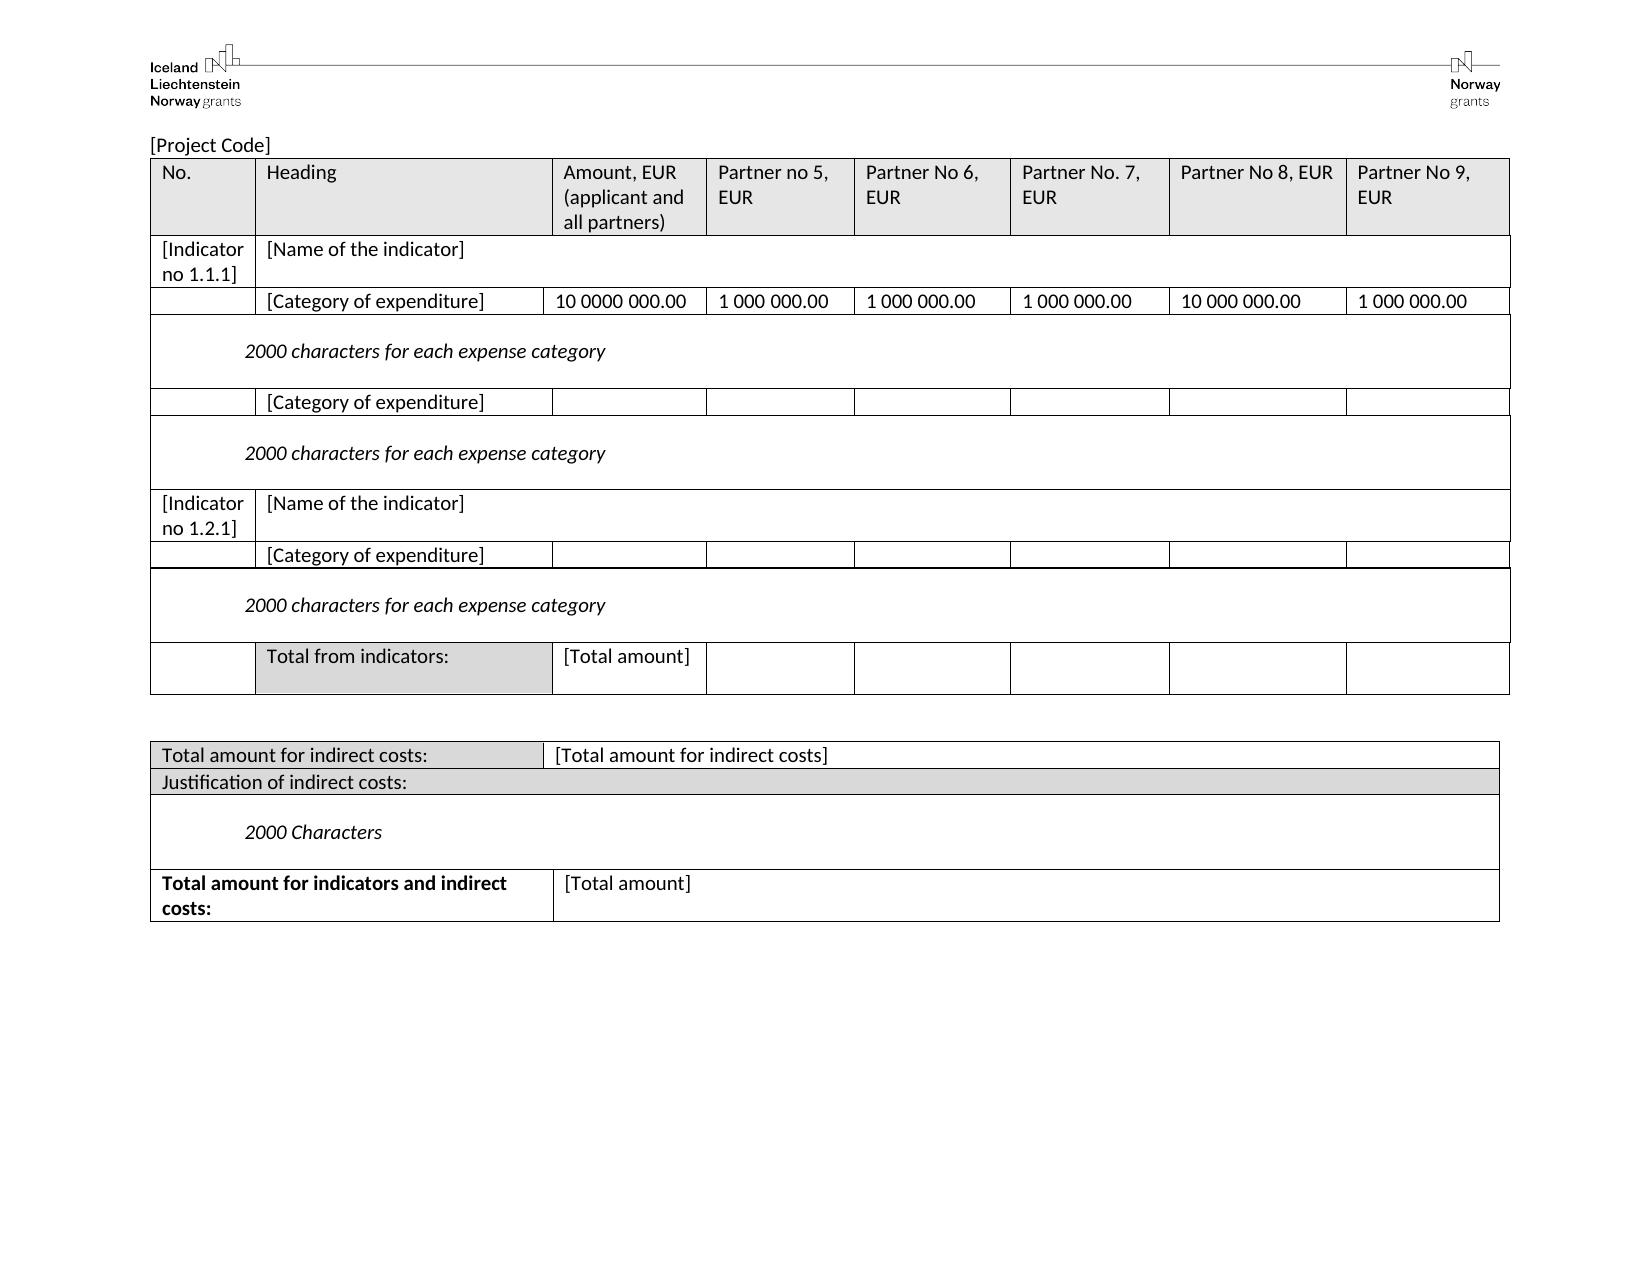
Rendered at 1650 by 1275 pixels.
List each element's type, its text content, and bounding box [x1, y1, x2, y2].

table_cell [1347, 542, 1509, 567]
table_header Partner no 5, EUR [707, 159, 854, 235]
table_cell 2000 characters for each expense category [151, 569, 1510, 642]
table_header Partner No 6, EUR [855, 159, 1010, 235]
table_cell [707, 643, 854, 693]
table_header Amount, EUR (applicant and all partners) [553, 159, 706, 235]
table_cell 1 000 000.00 [1011, 288, 1169, 313]
table_cell [855, 643, 1010, 693]
table_cell [Name of the indicator] [256, 490, 1510, 541]
table_cell [1170, 389, 1346, 414]
table_cell [Category of expenditure] [256, 542, 552, 567]
table_cell [855, 542, 1010, 567]
table_cell 2000 Characters [151, 795, 1499, 869]
table_header Partner No 8, EUR [1170, 159, 1346, 235]
table_header No. [151, 159, 255, 235]
table_header Partner No. 7, EUR [1011, 159, 1169, 235]
table_header Heading [256, 159, 552, 235]
table_cell [1011, 389, 1169, 414]
table_cell 10 0000 000.00 [544, 288, 706, 313]
table_cell [1347, 643, 1509, 693]
table_cell [1011, 643, 1169, 693]
picture [150, 44, 1500, 109]
table_cell [Category of expenditure] [256, 389, 552, 414]
table_cell [151, 389, 255, 414]
table_cell [Indicator no 1.1.1] [151, 236, 255, 287]
table_cell [Indicator no 1.2.1] [151, 490, 255, 541]
table_cell 1 000 000.00 [855, 288, 1010, 313]
table_cell [1170, 542, 1346, 567]
table_cell [Name of the indicator] [256, 236, 1510, 287]
table_cell 1 000 000.00 [1347, 288, 1509, 313]
table_cell [151, 288, 255, 313]
table_header Partner No 9, EUR [1347, 159, 1509, 235]
table_cell [553, 389, 706, 414]
table_header [Total amount for indirect costs] [544, 742, 1499, 768]
table_cell 2000 characters for each expense category [151, 315, 1510, 388]
table_cell Total amount for indicators and indirect costs: [151, 870, 553, 921]
table_cell 10 000 000.00 [1170, 288, 1346, 313]
table_cell [151, 643, 255, 693]
table_cell Justification of indirect costs: [151, 769, 1499, 794]
table_cell [707, 542, 854, 567]
table_header Total amount for indirect costs: [151, 742, 543, 768]
table_cell [855, 389, 1010, 414]
table_cell Total from indicators: [256, 643, 552, 693]
table_cell [1170, 643, 1346, 693]
table_cell [Category of expenditure] [256, 288, 543, 313]
table_cell 1 000 000.00 [707, 288, 854, 313]
table_cell [Total amount] [554, 870, 1499, 921]
table_cell [151, 542, 255, 567]
table_cell [707, 389, 854, 414]
table_cell [1347, 389, 1509, 414]
table_cell [Total amount] [553, 643, 706, 693]
table_cell [1011, 542, 1169, 567]
table_cell 2000 characters for each expense category [151, 416, 1510, 489]
table_cell [553, 542, 706, 567]
